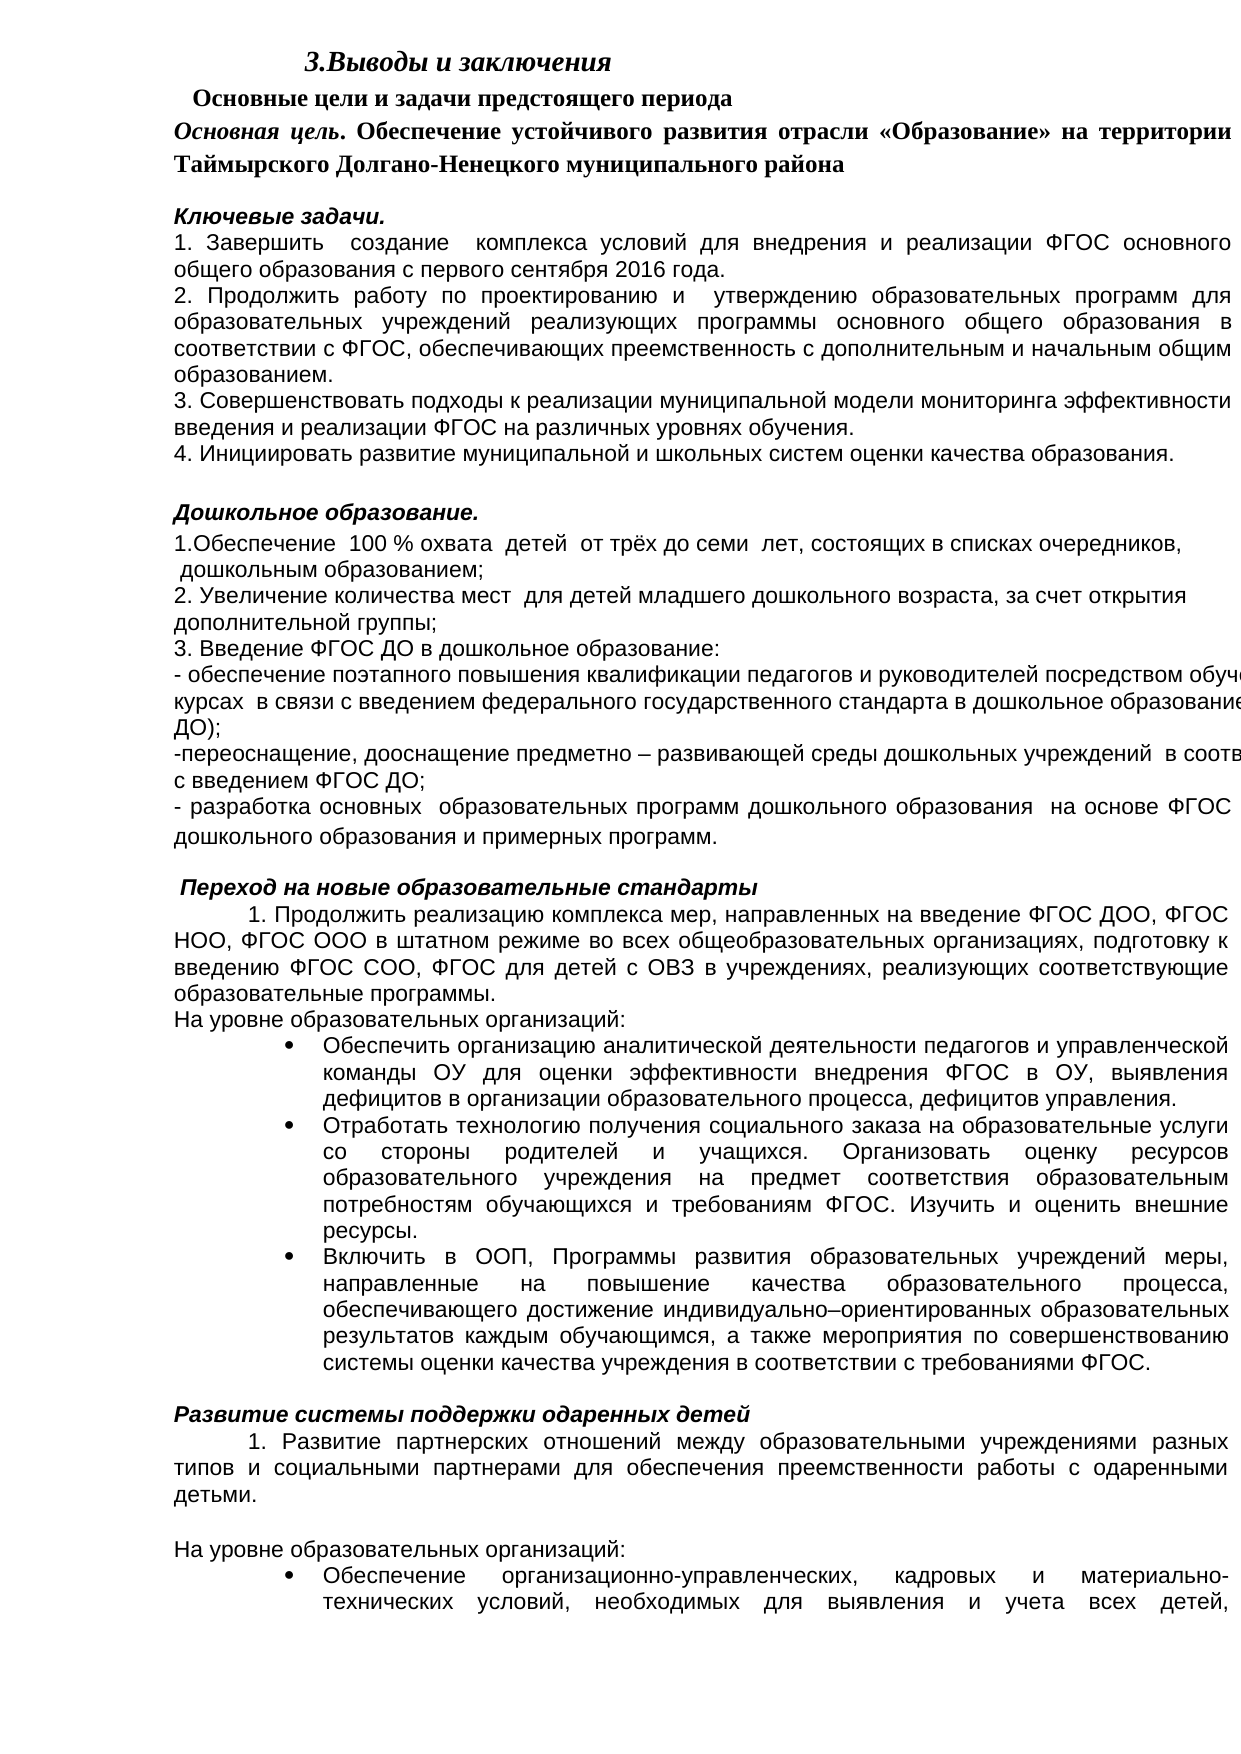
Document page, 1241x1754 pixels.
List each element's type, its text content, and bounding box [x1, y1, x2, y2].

text Основные цели и задачи предстоящего периода [192, 83, 1240, 112]
list 3.Выводы и заключения [304, 44, 1240, 78]
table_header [163, 116, 1240, 1615]
